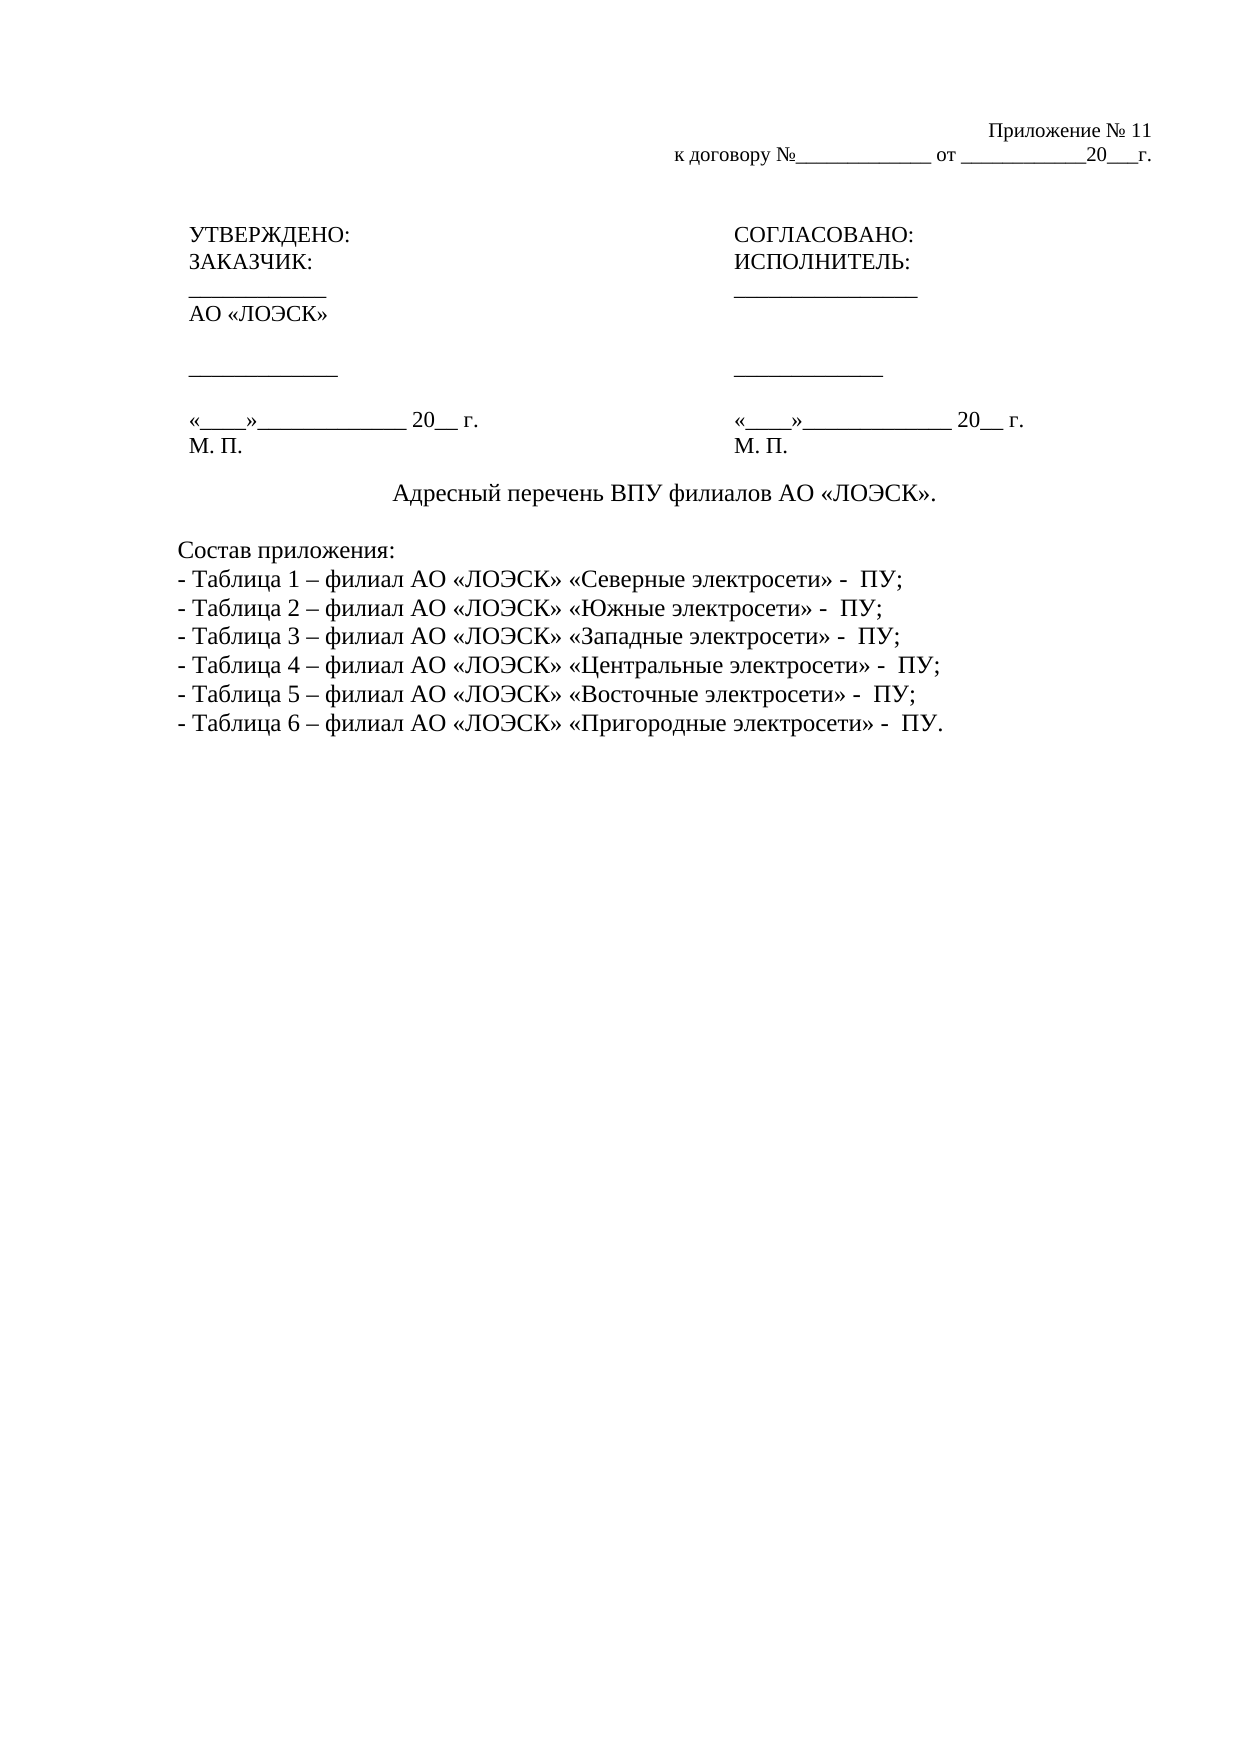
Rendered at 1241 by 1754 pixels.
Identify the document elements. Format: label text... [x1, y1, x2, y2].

text - Таблица 5 – филиал АО «ЛОЭСК» «Восточные электросети» - ПУ; [177, 679, 1152, 708]
text - Таблица 1 – филиал АО «ЛОЭСК» «Северные электросети» - ПУ; [177, 564, 1152, 593]
text Адресный перечень ВПУ филиалов АО «ЛОЭСК». [177, 478, 1152, 506]
text Состав приложения: [177, 535, 1152, 564]
text Приложение № 11 [177, 118, 1152, 142]
text - Таблица 6 – филиал АО «ЛОЭСК» «Пригородные электросети» - ПУ. [177, 708, 1152, 736]
text - Таблица 2 – филиал АО «ЛОЭСК» «Южные электросети» - ПУ; [177, 593, 1152, 621]
text к договору №_____________ от ____________20___г. [177, 142, 1152, 166]
table_header СОГЛАСОВАНО: ИСПОЛНИТЕЛЬ: ________________ _____________ «____»_____________ 20__ г. М. П. [652, 195, 1152, 458]
table_header УТВЕРЖДЕНО: ЗАКАЗЧИК: ____________ АО «ЛОЭСК» _____________ «____»_____________ 20__ г. М. П. [177, 195, 652, 458]
text - Таблица 3 – филиал АО «ЛОЭСК» «Западные электросети» - ПУ; [177, 621, 1152, 650]
text - Таблица 4 – филиал АО «ЛОЭСК» «Центральные электросети» - ПУ; [177, 650, 1152, 679]
